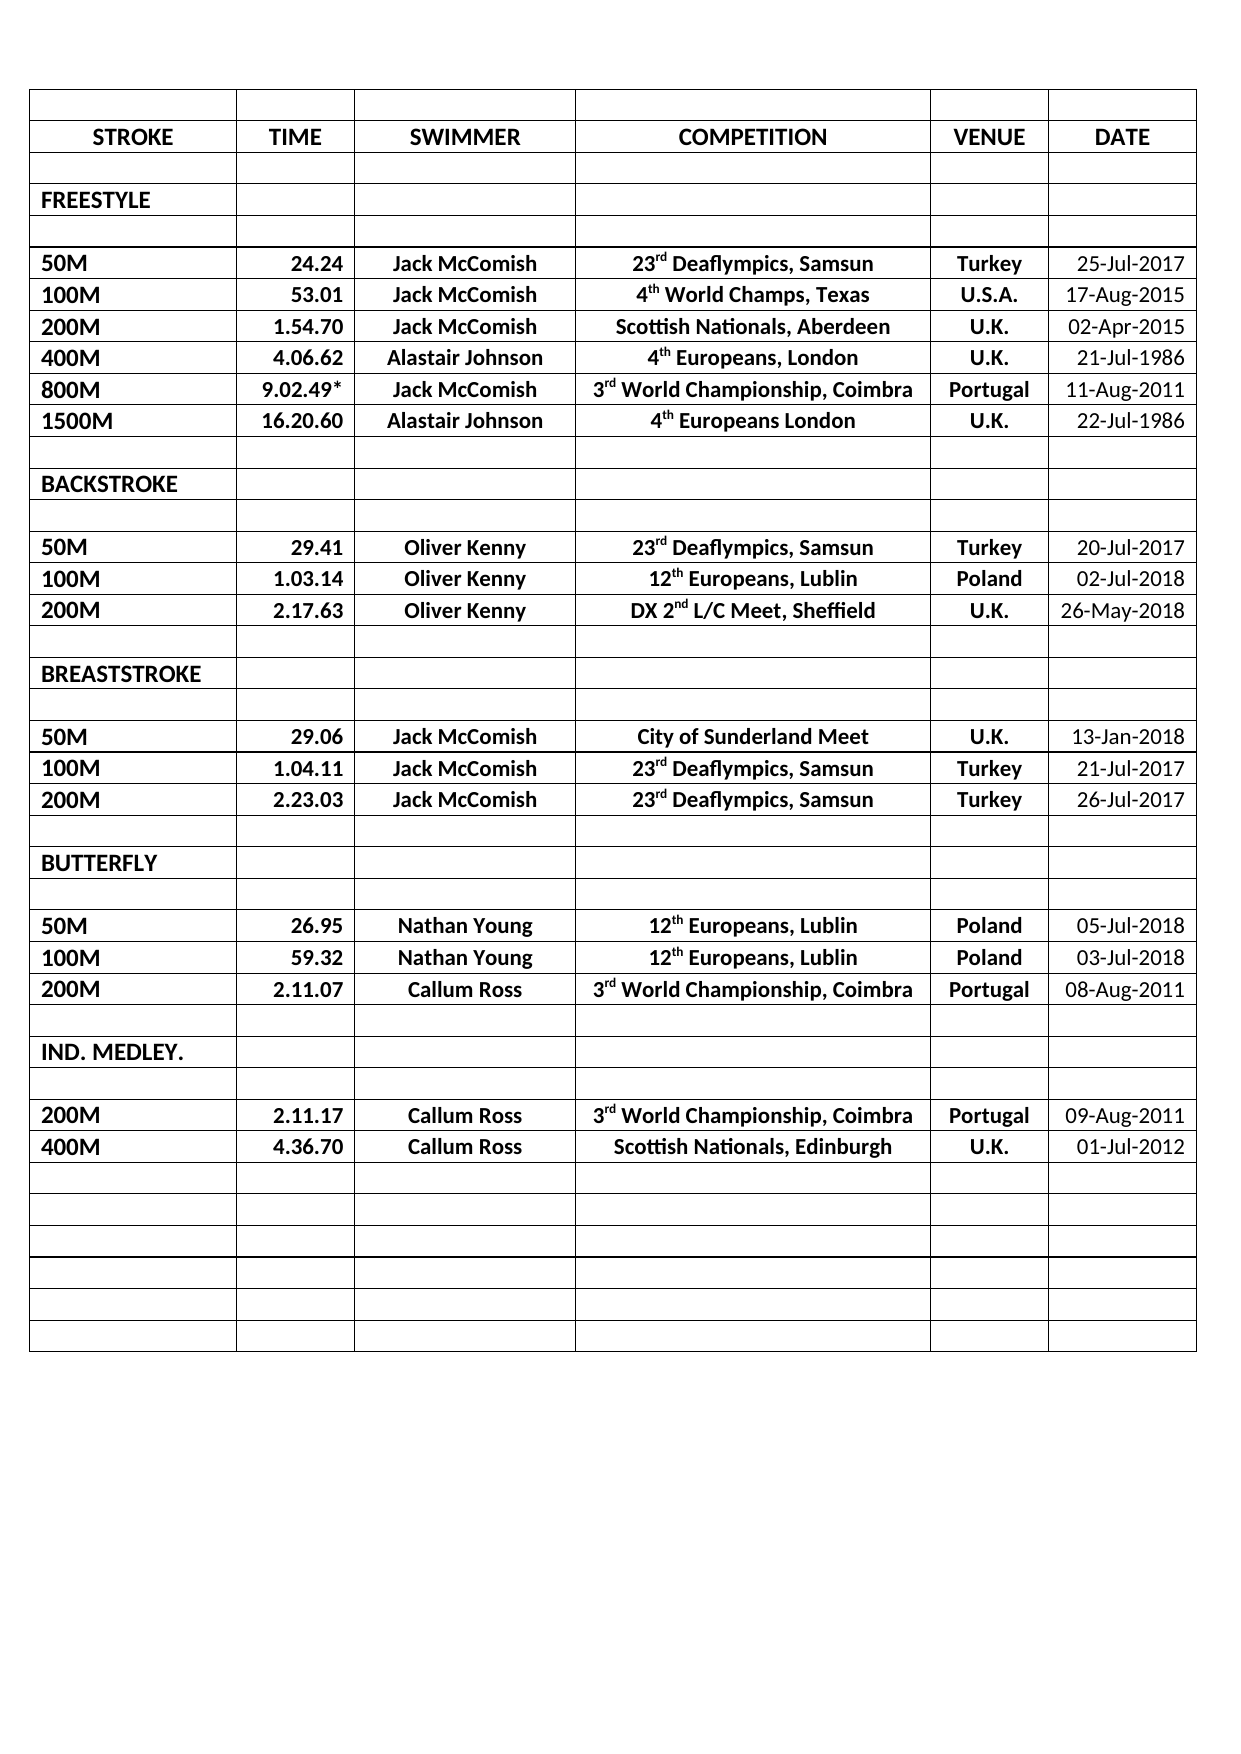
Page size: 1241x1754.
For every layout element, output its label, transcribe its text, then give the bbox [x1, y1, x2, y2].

table_cell [576, 626, 930, 657]
table_cell 23rd Deaflympics, Samsun [576, 753, 930, 783]
table_cell 22-Jul-1986 [1049, 405, 1196, 436]
table_cell 400M [30, 1131, 236, 1162]
table_cell [30, 626, 236, 657]
table_cell FREESTYLE [30, 184, 236, 215]
table_cell [576, 1258, 930, 1288]
table_cell [355, 184, 575, 215]
table_cell [30, 1226, 236, 1256]
table_cell 4.36.70 [237, 1131, 354, 1162]
table_cell 02-Jul-2018 [1049, 563, 1196, 594]
table_cell [931, 90, 1048, 120]
table_cell [237, 847, 354, 878]
table_cell [30, 437, 236, 467]
table_cell [1049, 1068, 1196, 1099]
table_cell Scottish Nationals, Aberdeen [576, 311, 930, 341]
table_cell 100M [30, 942, 236, 972]
table_cell 23rd Deaflympics, Samsun [576, 248, 930, 278]
table_cell 13-Jan-2018 [1049, 721, 1196, 751]
table_cell U.S.A. [931, 279, 1048, 309]
table_cell TIME [237, 121, 354, 152]
table_cell 2.11.07 [237, 974, 354, 1004]
table_cell [931, 469, 1048, 499]
table_cell 11-Aug-2011 [1049, 374, 1196, 404]
table_cell 2.17.63 [237, 595, 354, 625]
table_cell 08-Aug-2011 [1049, 974, 1196, 1004]
table_cell [237, 1226, 354, 1256]
table_cell Poland [931, 942, 1048, 972]
table_cell [237, 1005, 354, 1036]
table_cell [237, 816, 354, 846]
table_cell [30, 1194, 236, 1225]
table_cell 100M [30, 563, 236, 594]
table_cell 26-Jul-2017 [1049, 784, 1196, 814]
table_cell [576, 1194, 930, 1225]
table_cell [1049, 184, 1196, 215]
table_cell [1049, 437, 1196, 467]
table_cell Callum Ross [355, 974, 575, 1004]
table_cell 21-Jul-2017 [1049, 753, 1196, 783]
table_cell Jack McComish [355, 374, 575, 404]
table_cell Jack McComish [355, 753, 575, 783]
table_cell Oliver Kenny [355, 532, 575, 562]
table_cell 4th World Champs, Texas [576, 279, 930, 309]
table_cell U.K. [931, 1131, 1048, 1162]
table_cell [576, 153, 930, 183]
table_cell [30, 153, 236, 183]
table_cell [576, 689, 930, 720]
table_cell [30, 1163, 236, 1193]
table_cell [931, 816, 1048, 846]
table_cell Turkey [931, 248, 1048, 278]
table_cell 53.01 [237, 279, 354, 309]
table_cell [355, 847, 575, 878]
table_cell Turkey [931, 753, 1048, 783]
table_cell [931, 1321, 1048, 1351]
table_cell [355, 1258, 575, 1288]
table_cell [237, 1289, 354, 1319]
table_cell 09-Aug-2011 [1049, 1100, 1196, 1130]
table_cell 25-Jul-2017 [1049, 248, 1196, 278]
table_cell [237, 1068, 354, 1099]
table_cell 2.23.03 [237, 784, 354, 814]
table_cell [355, 658, 575, 688]
table_cell 02-Apr-2015 [1049, 311, 1196, 341]
table_cell [355, 1037, 575, 1067]
table_cell City of Sunderland Meet [576, 721, 930, 751]
table_cell [931, 658, 1048, 688]
table_cell U.K. [931, 721, 1048, 751]
table_cell 100M [30, 753, 236, 783]
table_cell [1049, 1289, 1196, 1319]
table_cell [576, 90, 930, 120]
table_cell [355, 1226, 575, 1256]
table_cell [931, 689, 1048, 720]
table_cell [1049, 1321, 1196, 1351]
table_cell [576, 469, 930, 499]
table_cell 24.24 [237, 248, 354, 278]
table_cell [355, 500, 575, 531]
table_cell DX 2nd L/C Meet, Sheffield [576, 595, 930, 625]
table_cell Portugal [931, 1100, 1048, 1130]
table_cell DATE [1049, 121, 1196, 152]
table_cell IND. MEDLEY. [30, 1037, 236, 1067]
table_cell Portugal [931, 374, 1048, 404]
table_cell [355, 1321, 575, 1351]
table_cell 23rd Deaflympics, Samsun [576, 532, 930, 562]
table_cell Poland [931, 910, 1048, 941]
table_cell 23rd Deaflympics, Samsun [576, 784, 930, 814]
table_cell 100M [30, 279, 236, 309]
table_cell [355, 626, 575, 657]
table_cell [1049, 1194, 1196, 1225]
table_cell 12th Europeans, Lublin [576, 910, 930, 941]
table_cell Jack McComish [355, 784, 575, 814]
table_cell [30, 216, 236, 246]
table_cell [576, 1068, 930, 1099]
table_cell [576, 879, 930, 909]
table_cell [355, 1005, 575, 1036]
table_cell [237, 879, 354, 909]
table_cell [30, 816, 236, 846]
table_cell [931, 1037, 1048, 1067]
table_cell [1049, 879, 1196, 909]
table_cell [355, 437, 575, 467]
table_cell 59.32 [237, 942, 354, 972]
table_cell 26.95 [237, 910, 354, 941]
table_cell [931, 1163, 1048, 1193]
table_cell 200M [30, 595, 236, 625]
table_cell 12th Europeans, Lublin [576, 942, 930, 972]
table_cell [576, 216, 930, 246]
table_cell 1.54.70 [237, 311, 354, 341]
table_cell [1049, 1258, 1196, 1288]
table_cell [576, 1289, 930, 1319]
table_cell [30, 1005, 236, 1036]
table_cell Turkey [931, 784, 1048, 814]
table_cell [1049, 847, 1196, 878]
table_cell [931, 879, 1048, 909]
table_cell [355, 1163, 575, 1193]
table_cell [1049, 216, 1196, 246]
table_cell Jack McComish [355, 721, 575, 751]
table_cell 17-Aug-2015 [1049, 279, 1196, 309]
table_cell 200M [30, 974, 236, 1004]
table_cell U.K. [931, 311, 1048, 341]
table_cell [355, 689, 575, 720]
table_cell [30, 1068, 236, 1099]
table_cell 400M [30, 342, 236, 373]
table_cell 29.41 [237, 532, 354, 562]
table_cell [237, 626, 354, 657]
table_cell Turkey [931, 532, 1048, 562]
table_cell [1049, 689, 1196, 720]
table_cell [931, 437, 1048, 467]
table_cell VENUE [931, 121, 1048, 152]
table_cell Alastair Johnson [355, 342, 575, 373]
table_cell [30, 879, 236, 909]
table_cell 1500M [30, 405, 236, 436]
table_cell 50M [30, 721, 236, 751]
table_cell 4th Europeans, London [576, 342, 930, 373]
table_cell [237, 658, 354, 688]
table_cell [1049, 153, 1196, 183]
table_cell 9.02.49* [237, 374, 354, 404]
table_cell [237, 1163, 354, 1193]
table_cell BREASTSTROKE [30, 658, 236, 688]
table_cell [237, 1037, 354, 1067]
table_cell [931, 626, 1048, 657]
table_cell [576, 184, 930, 215]
table_cell [576, 500, 930, 531]
table_cell [1049, 90, 1196, 120]
table_cell 20-Jul-2017 [1049, 532, 1196, 562]
table_cell 29.06 [237, 721, 354, 751]
table_cell [237, 500, 354, 531]
table_cell [931, 500, 1048, 531]
table_cell [355, 879, 575, 909]
table_cell 05-Jul-2018 [1049, 910, 1196, 941]
table_cell [355, 1289, 575, 1319]
table_cell Oliver Kenny [355, 563, 575, 594]
table_cell 50M [30, 532, 236, 562]
table_cell 26-May-2018 [1049, 595, 1196, 625]
table_cell 200M [30, 784, 236, 814]
table_cell [576, 816, 930, 846]
table_cell [576, 437, 930, 467]
table_cell [355, 469, 575, 499]
table_cell [1049, 816, 1196, 846]
table_cell 03-Jul-2018 [1049, 942, 1196, 972]
table_cell [931, 1068, 1048, 1099]
table_cell [576, 1005, 930, 1036]
table_cell [576, 1321, 930, 1351]
table_cell [237, 216, 354, 246]
table_cell [931, 184, 1048, 215]
table_cell [237, 469, 354, 499]
table_cell 4th Europeans London [576, 405, 930, 436]
table_cell SWIMMER [355, 121, 575, 152]
table_cell [30, 500, 236, 531]
table_cell U.K. [931, 595, 1048, 625]
table_cell Jack McComish [355, 248, 575, 278]
table_cell STROKE [30, 121, 236, 152]
table_cell [237, 689, 354, 720]
table_cell COMPETITION [576, 121, 930, 152]
table_cell Callum Ross [355, 1100, 575, 1130]
table_cell [237, 1321, 354, 1351]
table_cell BUTTERFLY [30, 847, 236, 878]
table_cell Jack McComish [355, 311, 575, 341]
table_cell [1049, 1037, 1196, 1067]
table_cell Oliver Kenny [355, 595, 575, 625]
table_cell [931, 1289, 1048, 1319]
table_cell Scottish Nationals, Edinburgh [576, 1131, 930, 1162]
table_cell [931, 847, 1048, 878]
table_cell 21-Jul-1986 [1049, 342, 1196, 373]
table_cell 200M [30, 311, 236, 341]
table_cell [30, 1258, 236, 1288]
table_cell 16.20.60 [237, 405, 354, 436]
table_cell [1049, 658, 1196, 688]
table_cell [237, 90, 354, 120]
table_cell Portugal [931, 974, 1048, 1004]
table_cell U.K. [931, 342, 1048, 373]
table_cell [931, 1194, 1048, 1225]
table_cell [237, 437, 354, 467]
table_cell [355, 1068, 575, 1099]
table_cell [931, 1226, 1048, 1256]
table_cell 3rd World Championship, Coimbra [576, 1100, 930, 1130]
table_cell [1049, 1226, 1196, 1256]
table_cell [355, 1194, 575, 1225]
table_cell [237, 1194, 354, 1225]
table_cell Nathan Young [355, 942, 575, 972]
table_cell [355, 216, 575, 246]
table_cell [576, 847, 930, 878]
table_cell 3rd World Championship, Coimbra [576, 374, 930, 404]
table_cell 50M [30, 910, 236, 941]
table_cell 1.03.14 [237, 563, 354, 594]
table_cell [30, 1321, 236, 1351]
table_cell [237, 153, 354, 183]
table_cell [355, 816, 575, 846]
table_cell [355, 153, 575, 183]
table_cell [931, 1005, 1048, 1036]
table_cell [355, 90, 575, 120]
table_cell 50M [30, 248, 236, 278]
table_cell [576, 1037, 930, 1067]
table_cell [1049, 626, 1196, 657]
table_cell [237, 1258, 354, 1288]
table_cell [576, 658, 930, 688]
table_cell 800M [30, 374, 236, 404]
table_cell 200M [30, 1100, 236, 1130]
table_cell 12th Europeans, Lublin [576, 563, 930, 594]
table_cell 01-Jul-2012 [1049, 1131, 1196, 1162]
table_cell [576, 1163, 930, 1193]
table_cell [931, 216, 1048, 246]
table_cell [237, 184, 354, 215]
table_cell [931, 153, 1048, 183]
table_cell Alastair Johnson [355, 405, 575, 436]
table_cell 4.06.62 [237, 342, 354, 373]
table_cell 2.11.17 [237, 1100, 354, 1130]
table_cell [30, 1289, 236, 1319]
table_cell [576, 1226, 930, 1256]
table_cell [931, 1258, 1048, 1288]
table_cell [1049, 1005, 1196, 1036]
table_cell 3rd World Championship, Coimbra [576, 974, 930, 1004]
table_cell Poland [931, 563, 1048, 594]
table_cell Nathan Young [355, 910, 575, 941]
table_cell Jack McComish [355, 279, 575, 309]
table_cell 1.04.11 [237, 753, 354, 783]
table_cell Callum Ross [355, 1131, 575, 1162]
table_cell U.K. [931, 405, 1048, 436]
table_cell [1049, 469, 1196, 499]
table_cell [1049, 500, 1196, 531]
table_cell [1049, 1163, 1196, 1193]
table_cell BACKSTROKE [30, 469, 236, 499]
table_cell [30, 689, 236, 720]
table_cell [30, 90, 236, 120]
